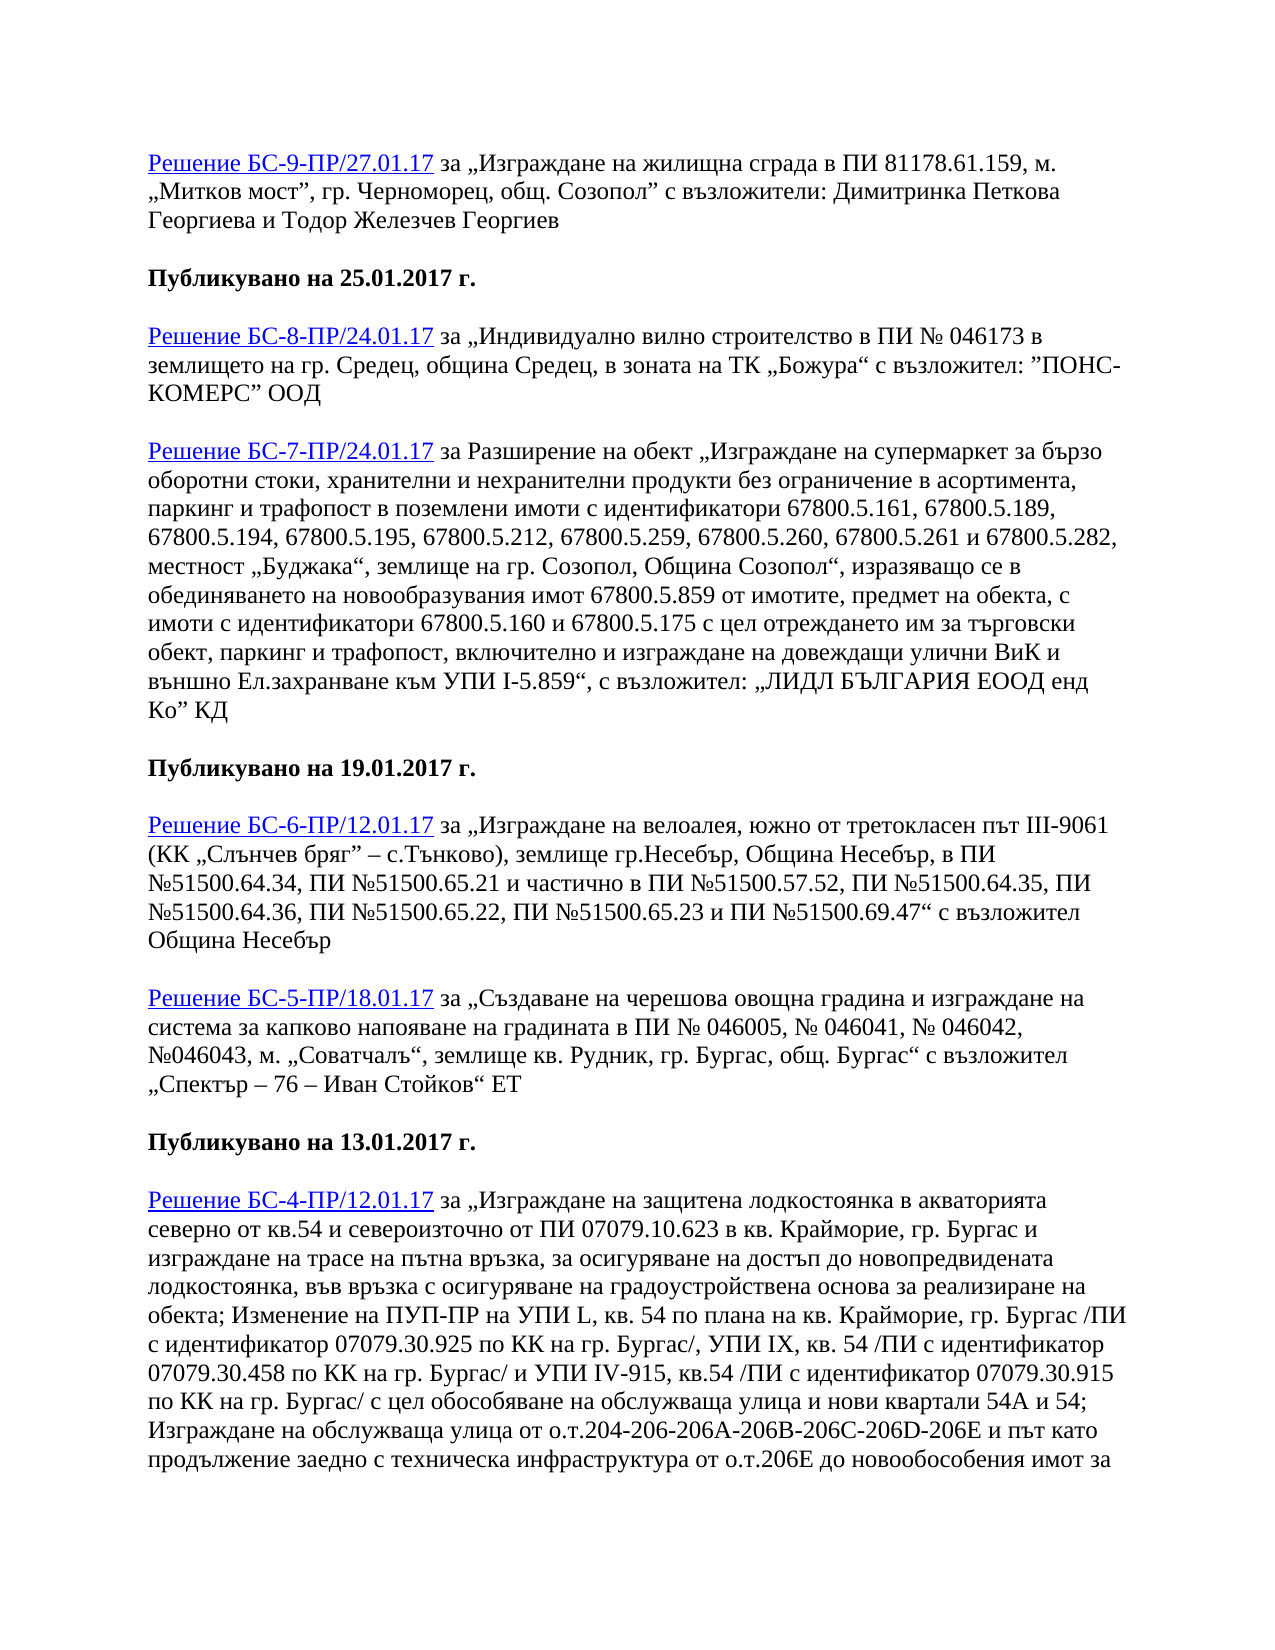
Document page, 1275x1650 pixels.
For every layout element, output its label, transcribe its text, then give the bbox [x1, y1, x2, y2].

text Публикувано на 19.01.2017 г. [148, 753, 1127, 781]
text Решение БС-8-ПР/24.01.17 за „Индивидуално вилно строителство в ПИ № 046173 в землището на гр. Средец, община Средец, в зоната на ТК „Божура“ с възложител: ”ПОНС-КОМЕРС” ООД Решение БС-7-ПР/24.01.17 за Разширение на обект „Изграждане на супермаркет за бързо оборотни стоки, хранителни и нехранителни продукти без ограничение в асортимента, паркинг и трафопост в поземлени имоти с идентификатори 67800.5.161, 67800.5.189, 67800.5.194, 67800.5.195, 67800.5.212, 67800.5.259, 67800.5.260, 67800.5.261 и 67800.5.282, местност „Буджака“, землище на гр. Созопол, Община Созопол“, изразяващо се в обединяването на новообразувания имот 67800.5.859 от имотите, предмет на обекта, с имоти с идентификатори 67800.5.160 и 67800.5.175 с цел отреждането им за търговски обект, паркинг и трафопост, включително и изграждане на довеждащи улични ВиК и външно Ел.захранване към УПИ I-5.859“, с възложител: „ЛИДЛ БЪЛГАРИЯ ЕООД енд Ко” КД [148, 321, 1127, 723]
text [148, 148, 1127, 234]
text Решение БС-6-ПР/12.01.17 за „Изграждане на велоалея, южно от третокласен път III-9061 (КК „Слънчев бряг” – с.Тънково), землище гр.Несебър, Община Несебър, в ПИ №51500.64.34, ПИ №51500.65.21 и частично в ПИ №51500.57.52, ПИ №51500.64.35, ПИ №51500.64.36, ПИ №51500.65.22, ПИ №51500.65.23 и ПИ №51500.69.47“ с възложител Община Несебър Решение БС-5-ПР/18.01.17 за „Създаване на черешова овощна градина и изграждане на система за капково напояване на градината в ПИ № 046005, № 046041, № 046042, №046043, м. „Соватчалъ“, землище кв. Рудник, гр. Бургас, общ. Бургас“ с възложител „Спектър – 76 – Иван Стойков“ ЕТ [148, 811, 1127, 1098]
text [148, 1185, 1127, 1473]
text Публикувано на 25.01.2017 г. [148, 263, 1127, 292]
text Публикувано на 13.01.2017 г. [148, 1127, 1127, 1156]
